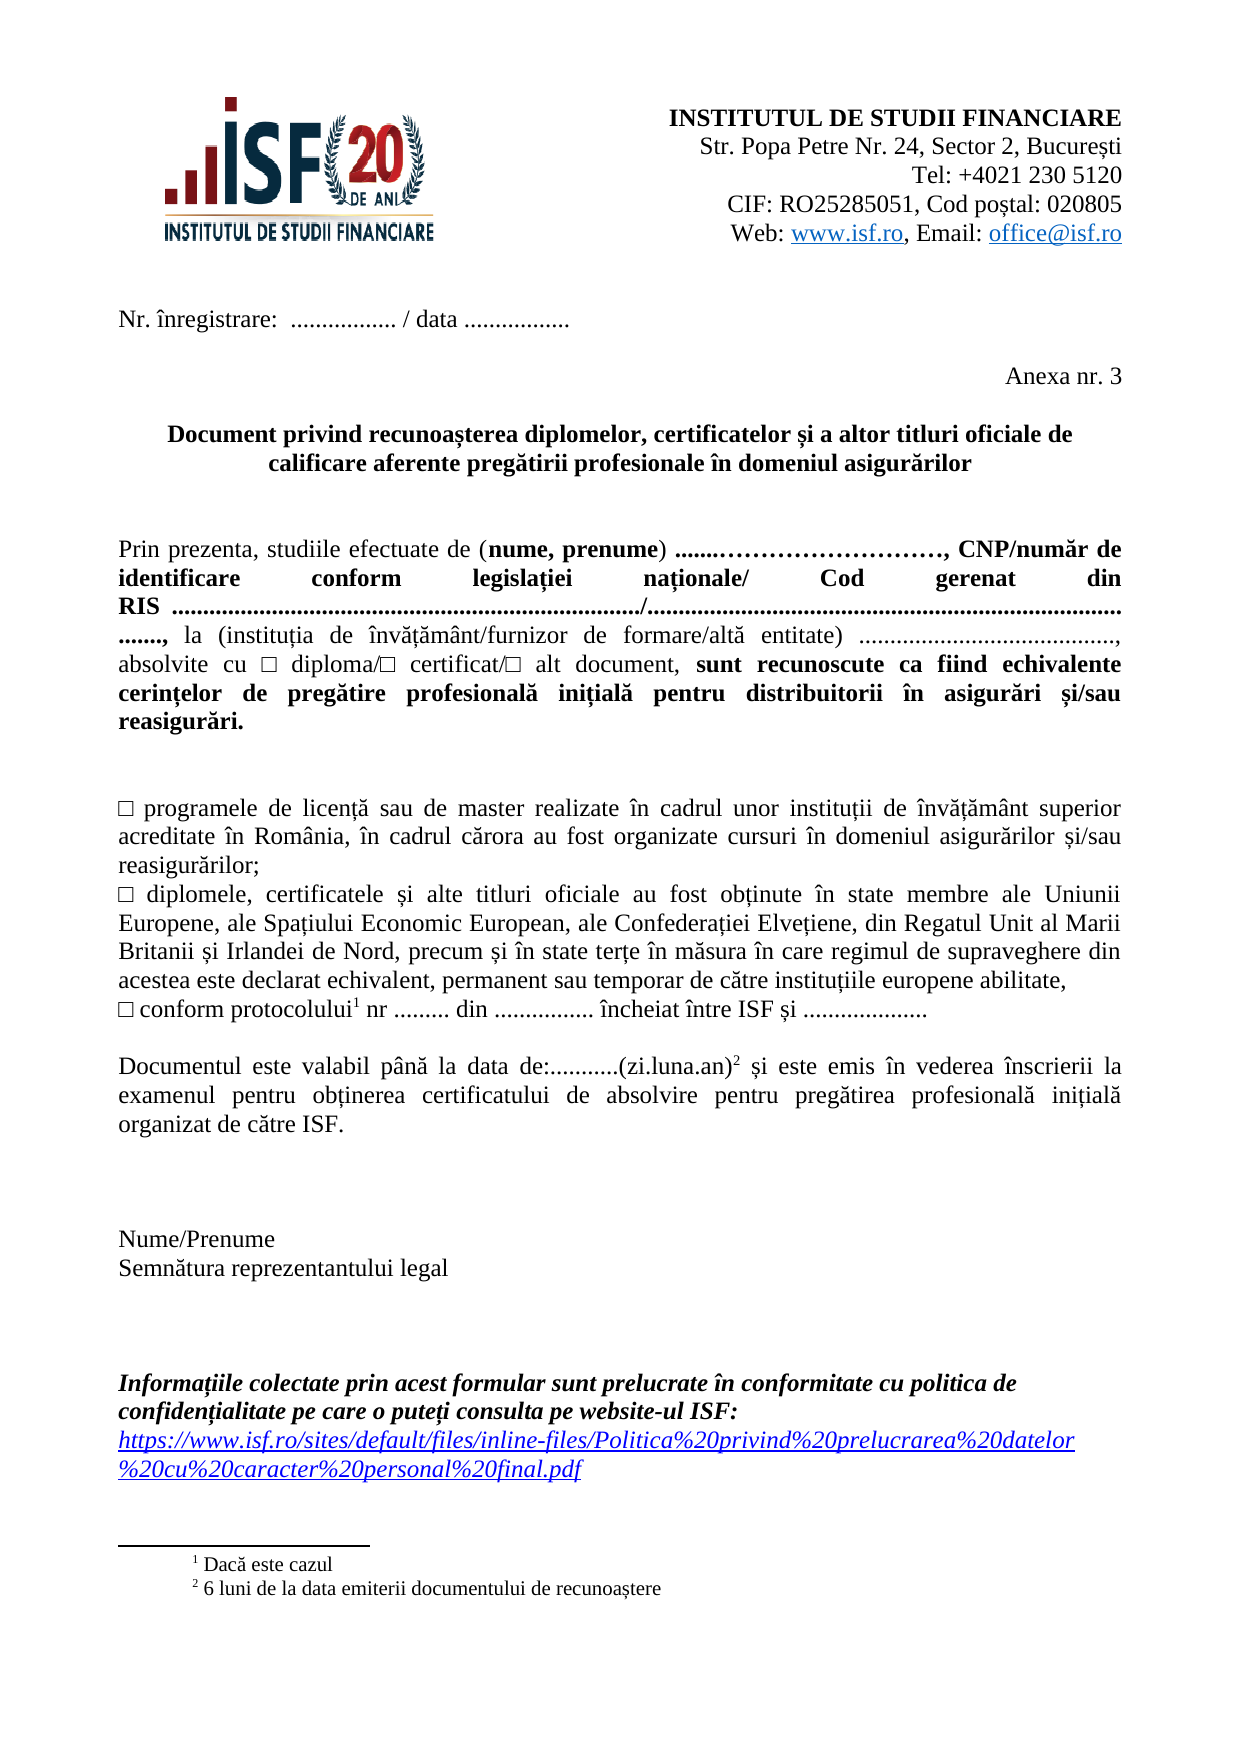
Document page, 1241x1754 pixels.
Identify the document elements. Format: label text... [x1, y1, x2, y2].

text Documentul este valabil până la data de:...........(zi.luna.an) și este emis în vederea înscrierii la examenul pentru obținerea certificatului de absolvire pentru pregătirea profesională inițială organizat de către ISF. [118, 1051, 1122, 1138]
text Anexa nr. 3 [118, 361, 1122, 390]
text Semnătura reprezentantului legal [118, 1253, 1122, 1281]
text □ conform protocolului nr ......... din ................ încheiat între ISF și .................... [118, 994, 1122, 1023]
text Prin prezenta, studiile efectuate de (nume, prenume) .......………………………, CNP/număr de identificare conform legislației naționale/ Cod gerenat din RIS .........................................................................../..................................................................................., la (instituția de învățământ/furnizor de formare/altă entitate) ........................................., absolvite cu □ diploma/□ certificat/□ alt document, sunt recunoscute ca fiind echivalente cerințelor de pregătire profesională inițială pentru distribuitorii în asigurări și/sau reasigurări. [118, 534, 1122, 735]
text Document privind recunoașterea diplomelor, certificatelor și a altor titluri oficiale de calificare aferente pregătirii profesionale în domeniul asigurărilor [118, 419, 1122, 476]
text □ diplomele, certificatele și alte titluri oficiale au fost obținute în state membre ale Uniunii Europene, ale Spațiului Economic European, ale Confederației Elvețiene, din Regatul Unit al Marii Britanii și Irlandei de Nord, precum și în state terțe în măsura în care regimul de supraveghere din acestea este declarat echivalent, permanent sau temporar de către instituțiile europene abilitate, [118, 879, 1122, 994]
text Nr. înregistrare: ................. / data ................. [118, 304, 1122, 333]
text □ programele de licență sau de master realizate în cadrul unor instituții de învățământ superior acreditate în România, în cadrul cărora au fost organizate cursuri în domeniul asigurărilor și/sau reasigurărilor; [118, 793, 1122, 879]
text Nume/Prenume [118, 1224, 1122, 1253]
text Informațiile colectate prin acest formular sunt prelucrate în conformitate cu politica de confidențialitate pe care o puteți consulta pe website-ul ISF: https://www.isf.ro/sites/default/files/inline-files/Politica%20privind%20prelucrarea%20datelor%20cu%20caracter%20personal%20final.pdf [118, 1368, 1122, 1483]
picture [154, 91, 443, 246]
